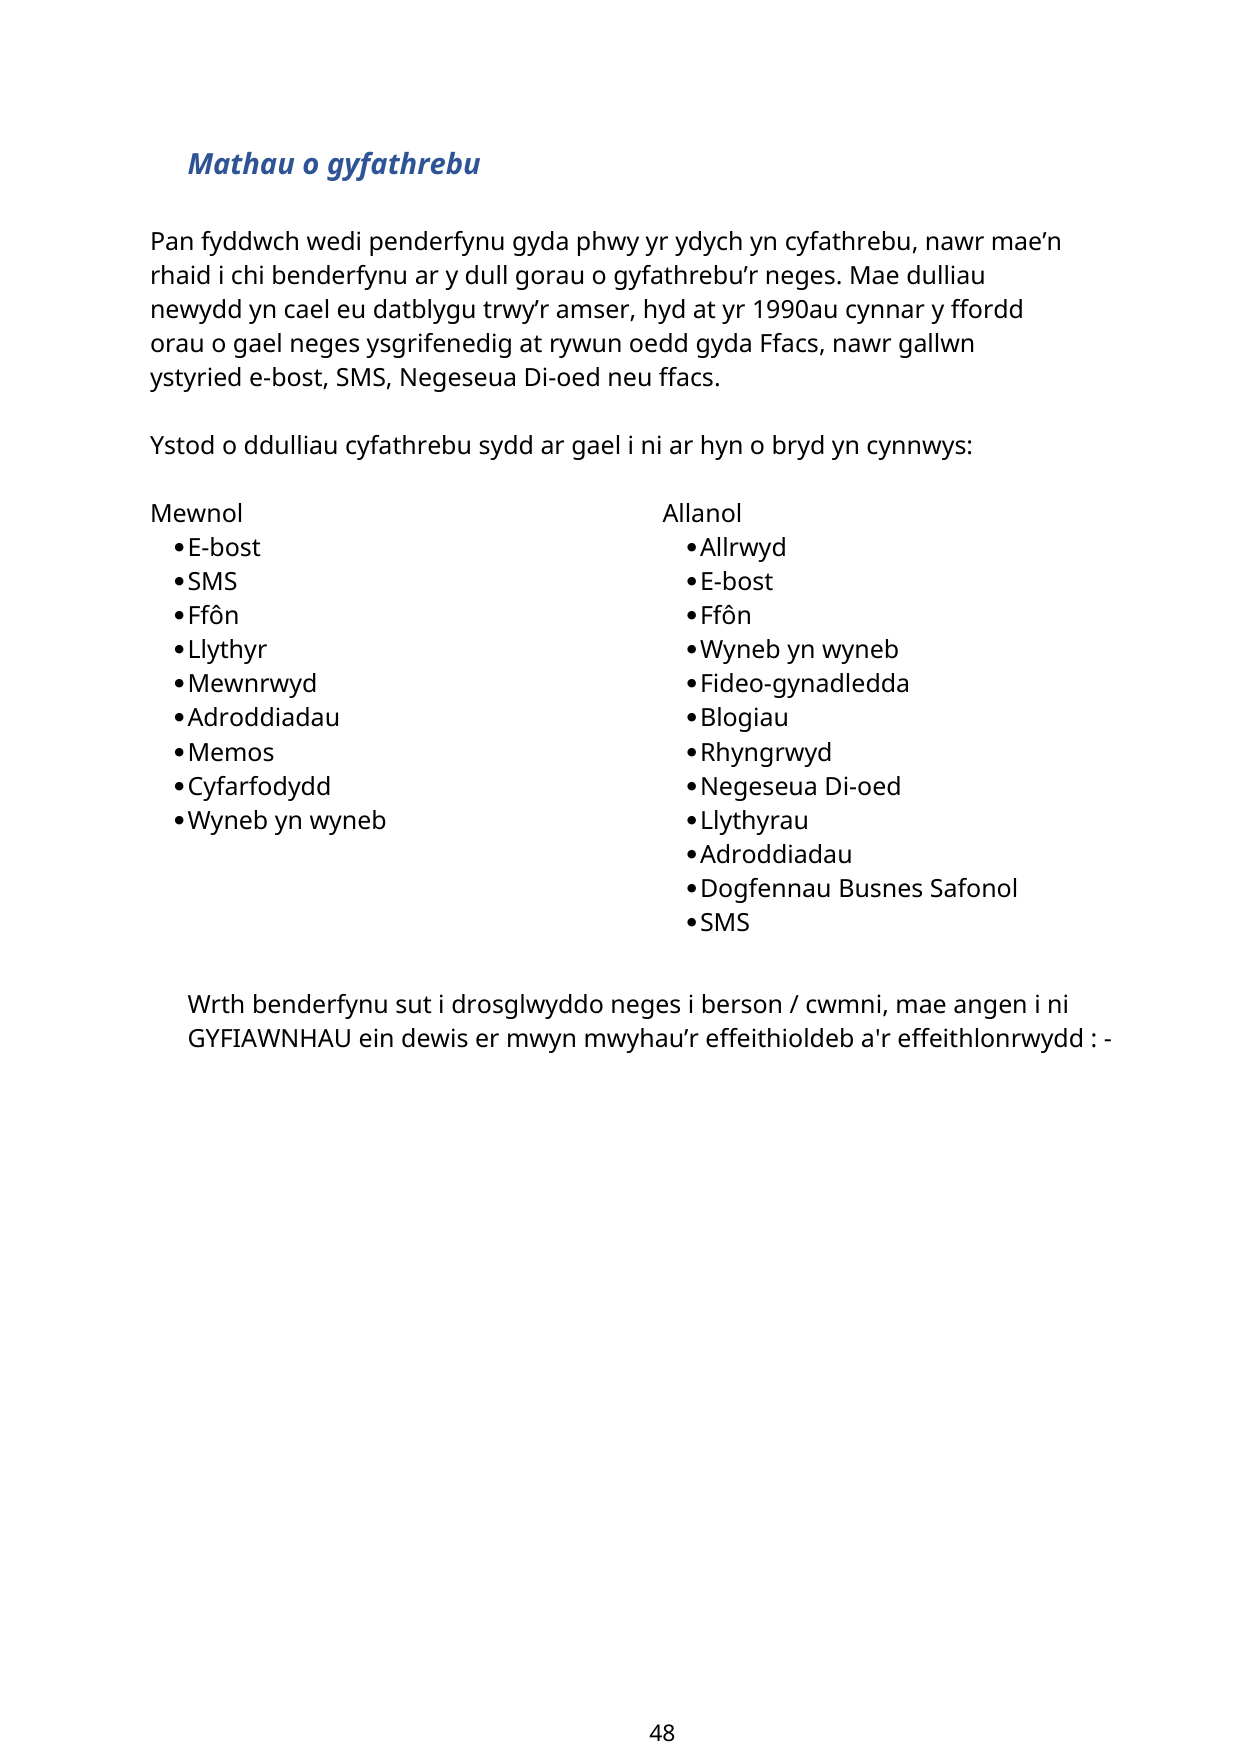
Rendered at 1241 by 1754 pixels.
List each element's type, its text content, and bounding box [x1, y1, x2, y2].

list Dogfennau Busnes Safonol [687, 870, 1075, 904]
list Memos [175, 734, 562, 768]
text Pan fyddwch wedi penderfynu gyda phwy yr ydych yn cyfathrebu, nawr mae’n rhaid i chi benderfynu ar y dull gorau o gyfathrebu’r neges. Mae dulliau newydd yn cael eu datblygu trwy’r amser, hyd at yr 1990au cynnar y ffordd orau o gael neges ysgrifenedig at rywun oedd gyda Ffacs, nawr gallwn ystyried e-bost, SMS, Negeseua Di-oed neu ffacs. [150, 223, 1075, 393]
text Mewnol [150, 496, 562, 530]
list E-bost [175, 530, 562, 564]
list E-bost [687, 564, 1075, 598]
list SMS [687, 904, 1075, 938]
list Mewnrwyd [175, 666, 562, 700]
text Ystod o ddulliau cyfathrebu sydd ar gael i ni ar hyn o bryd yn cynnwys: [150, 428, 1075, 462]
list Cyfarfodydd [175, 768, 562, 802]
list Blogiau [687, 700, 1075, 734]
list Wyneb yn wyneb [687, 632, 1075, 666]
list Allrwyd [687, 530, 1075, 564]
list Llythyrau [687, 802, 1075, 836]
text Allanol [662, 496, 1075, 530]
list SMS [175, 564, 562, 598]
list Negeseua Di-oed [687, 768, 1075, 802]
subtitle Mathau o gyfathrebu [187, 143, 1137, 183]
list Llythyr [175, 632, 562, 666]
list Fideo-gynadledda [687, 666, 1075, 700]
list Adroddiadau [687, 836, 1075, 870]
list Adroddiadau [175, 700, 562, 734]
list Rhyngrwyd [687, 734, 1075, 768]
list Ffôn [175, 598, 562, 632]
list Ffôn [687, 598, 1075, 632]
text Wrth benderfynu sut i drosglwyddo neges i berson / cwmni, mae angen i ni GYFIAWNHAU ein dewis er mwyn mwyhau’r effeithioldeb a'r effeithlonrwydd : - [187, 987, 1137, 1055]
list Wyneb yn wyneb [175, 802, 562, 836]
